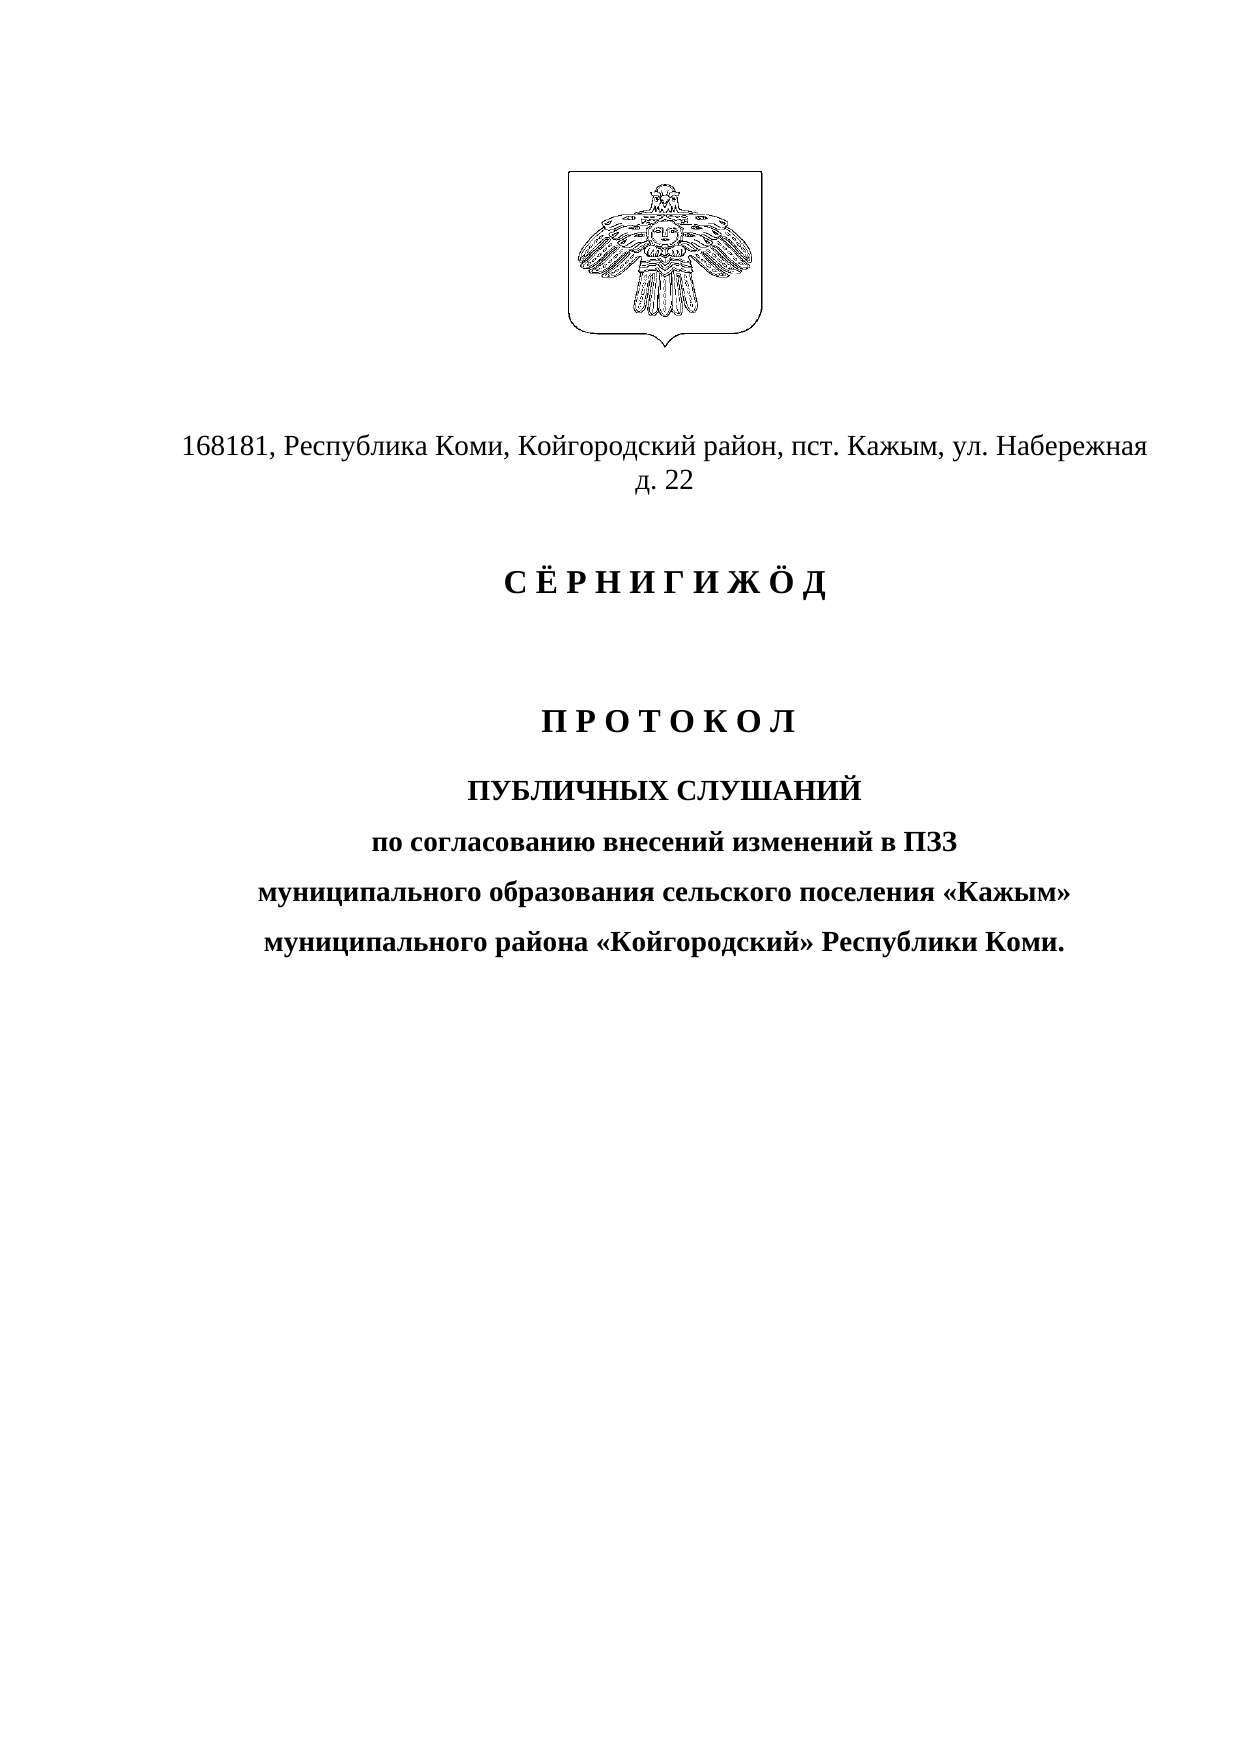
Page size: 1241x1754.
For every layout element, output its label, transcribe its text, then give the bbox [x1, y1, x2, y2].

text С Ё Р Н И Г И Ж Ö Д [177, 562, 1152, 601]
text ПУБЛИЧНЫХ СЛУШАНИЙ [177, 773, 1152, 807]
text П Р О Т О К О Л [177, 701, 1152, 740]
picture [558, 171, 771, 350]
text 168181, Республика Коми, Койгородский район, пст. Кажым, ул. Набережная д. 22 [177, 428, 1152, 495]
text муниципального образования сельского поселения «Кажым» муниципального района «Койгородский» Республики Коми. [177, 874, 1152, 958]
text по согласованию внесений изменений в ПЗЗ [177, 824, 1152, 857]
